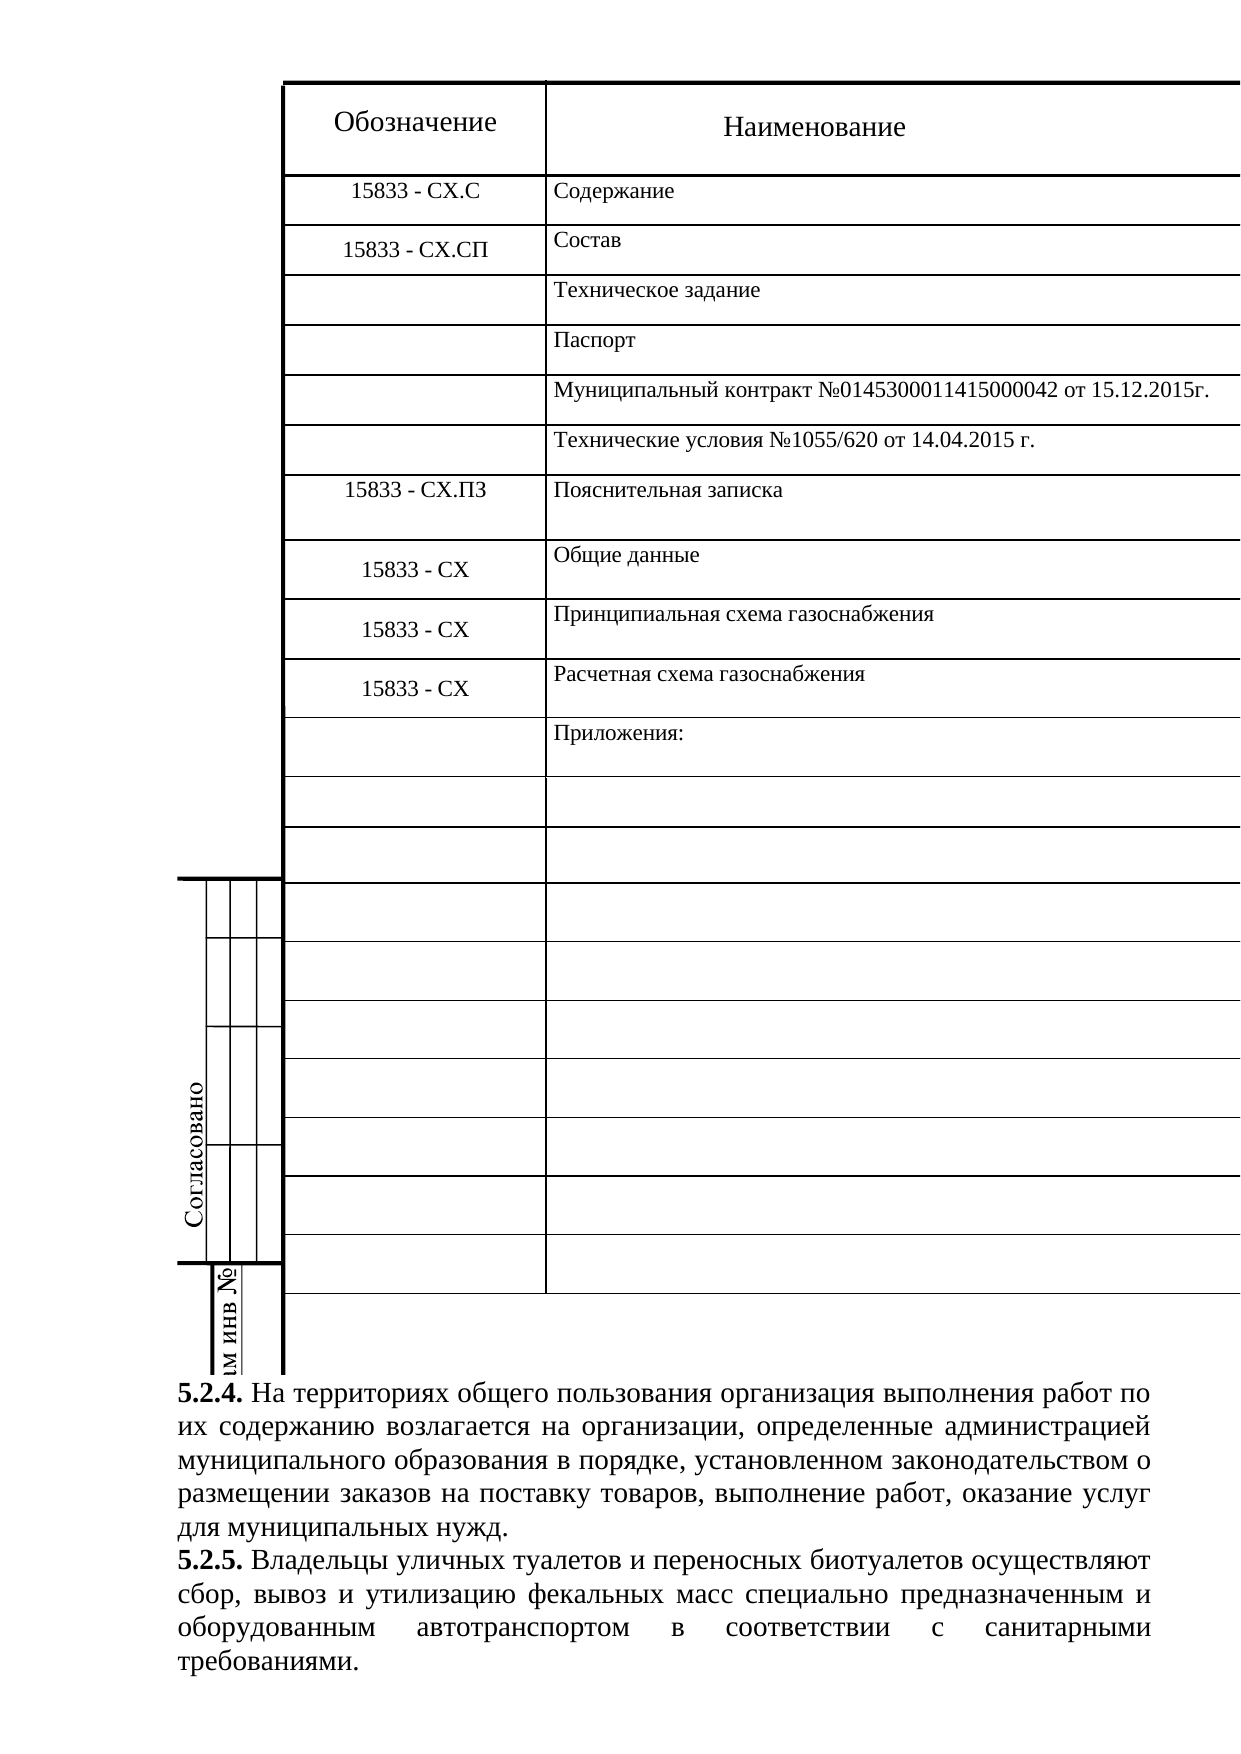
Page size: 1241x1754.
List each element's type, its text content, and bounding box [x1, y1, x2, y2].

text 5.2.5. Владельцы уличных туалетов и переносных биотуалетов осуществляют сбор, вывоз и утилизацию фекальных масс специально предназначенным и оборудованным автотранспортом в соответствии с санитарными требованиями. [177, 1542, 1152, 1677]
text 5.2.4. На территориях общего пользования организация выполнения работ по их содержанию возлагается на организации, определенные администрацией муниципального образования в порядке, установленном законодательством о размещении заказов на поставку товаров, выполнение работ, оказание услуг для муниципальных нужд. [177, 1375, 1152, 1542]
